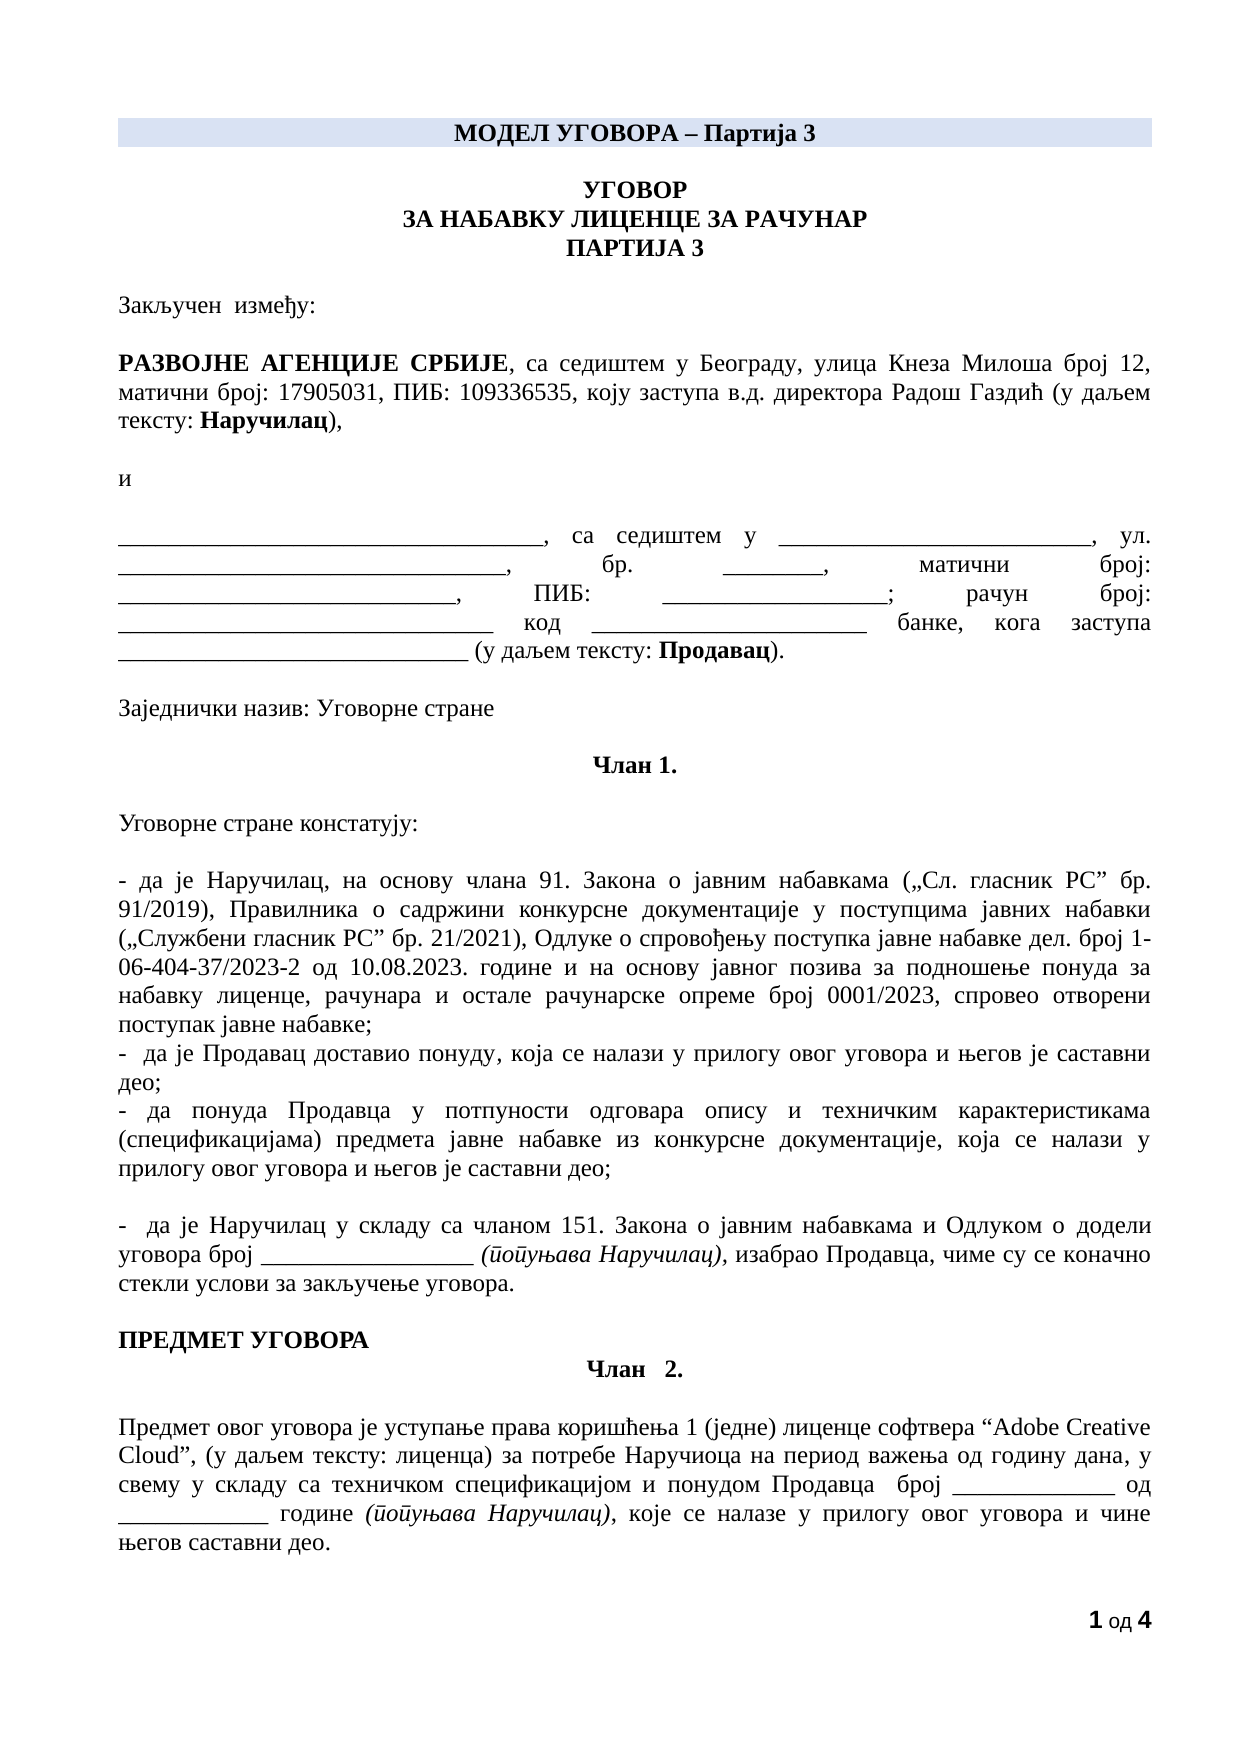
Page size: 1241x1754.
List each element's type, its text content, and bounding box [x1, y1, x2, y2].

text Предмет овог уговора је уступање права коришћења 1 (једне) лиценце софтвера “Аdobe Creative Cloud”, (у даљем тексту: лиценца) за потребе Наручиоца на период важења од годину дана, у свему у складу са техничком спецификацијом и понудом Продавца број _____________ од ____________ године (попуњава Наручилац), које се налазе у прилогу овог уговора и чине његов саставни део. [118, 1412, 1152, 1556]
text Закључен између: [118, 291, 1152, 319]
text __________________________________, са седиштем у _________________________, ул. _______________________________, бр. ________, матични број: ___________________________, ПИБ: __________________; рачун број: ______________________________ код ______________________ банке, кога заступа ____________________________ (у даљем тексту: Продавац). [118, 521, 1152, 664]
text Уговорне стране констатују: [118, 808, 1152, 837]
text УГОВОР [118, 176, 1152, 204]
text и [118, 463, 1152, 492]
text Члан 1. [118, 751, 1152, 779]
text - да је Продавац доставио понуду, која се налази у прилогу овог уговора и његов је саставни део; [118, 1038, 1152, 1096]
text - да понуда Продавца у потпуности одговара опису и техничким карактеристикама (спецификацијама) предмета јавне набавке из конкурсне документације, која се налази у прилогу овог уговора и његов је саставни део; [118, 1096, 1152, 1182]
text ПАРТИЈА 3 [118, 233, 1152, 262]
text РАЗВОЈНE АГЕНЦИЈE СРБИЈЕ, са седиштем у Београду, улица Кнеза Милоша број 12, матични број: 17905031, ПИБ: 109336535, коју заступа в.д. директора Радош Газдић (у даљем тексту: Наручилац), [118, 348, 1152, 434]
text - да је Наручилац у складу са чланом 151. Закона о јавним набавкама и Одлуком о додели уговора број _________________ (попуњава Наручилац), изабрао Продавца, чиме су се коначно стекли услови за закључење уговора. [118, 1211, 1152, 1297]
text ЗА НАБАВКУ ЛИЦЕНЦЕ ЗА РАЧУНАР [118, 204, 1152, 233]
text МОДЕЛ УГОВОРА – Партија 3 [118, 118, 1152, 147]
text Заједнички назив: Уговорне стране [118, 693, 1152, 722]
text Члан 2. [118, 1354, 1152, 1383]
text ПРЕДМЕТ УГОВОРА [118, 1326, 1152, 1354]
text - да је Наручилац, на основу члана 91. Закона о јавним набавкама („Сл. гласник РС” бр. 91/2019), Правилника о садржини конкурсне документације у поступцима јавних набавки („Службени гласник РС” бр. 21/2021), Одлуке о спровођењу поступка јавне набавке дел. број 1-06-404-37/2023-2 oд 10.08.2023. године и на основу јавног позива за подношење понуда за набавку лиценце, рачунара и остале рачунарске опреме број 0001/2023, спровео отворени поступак јавне набавке; [118, 866, 1152, 1038]
